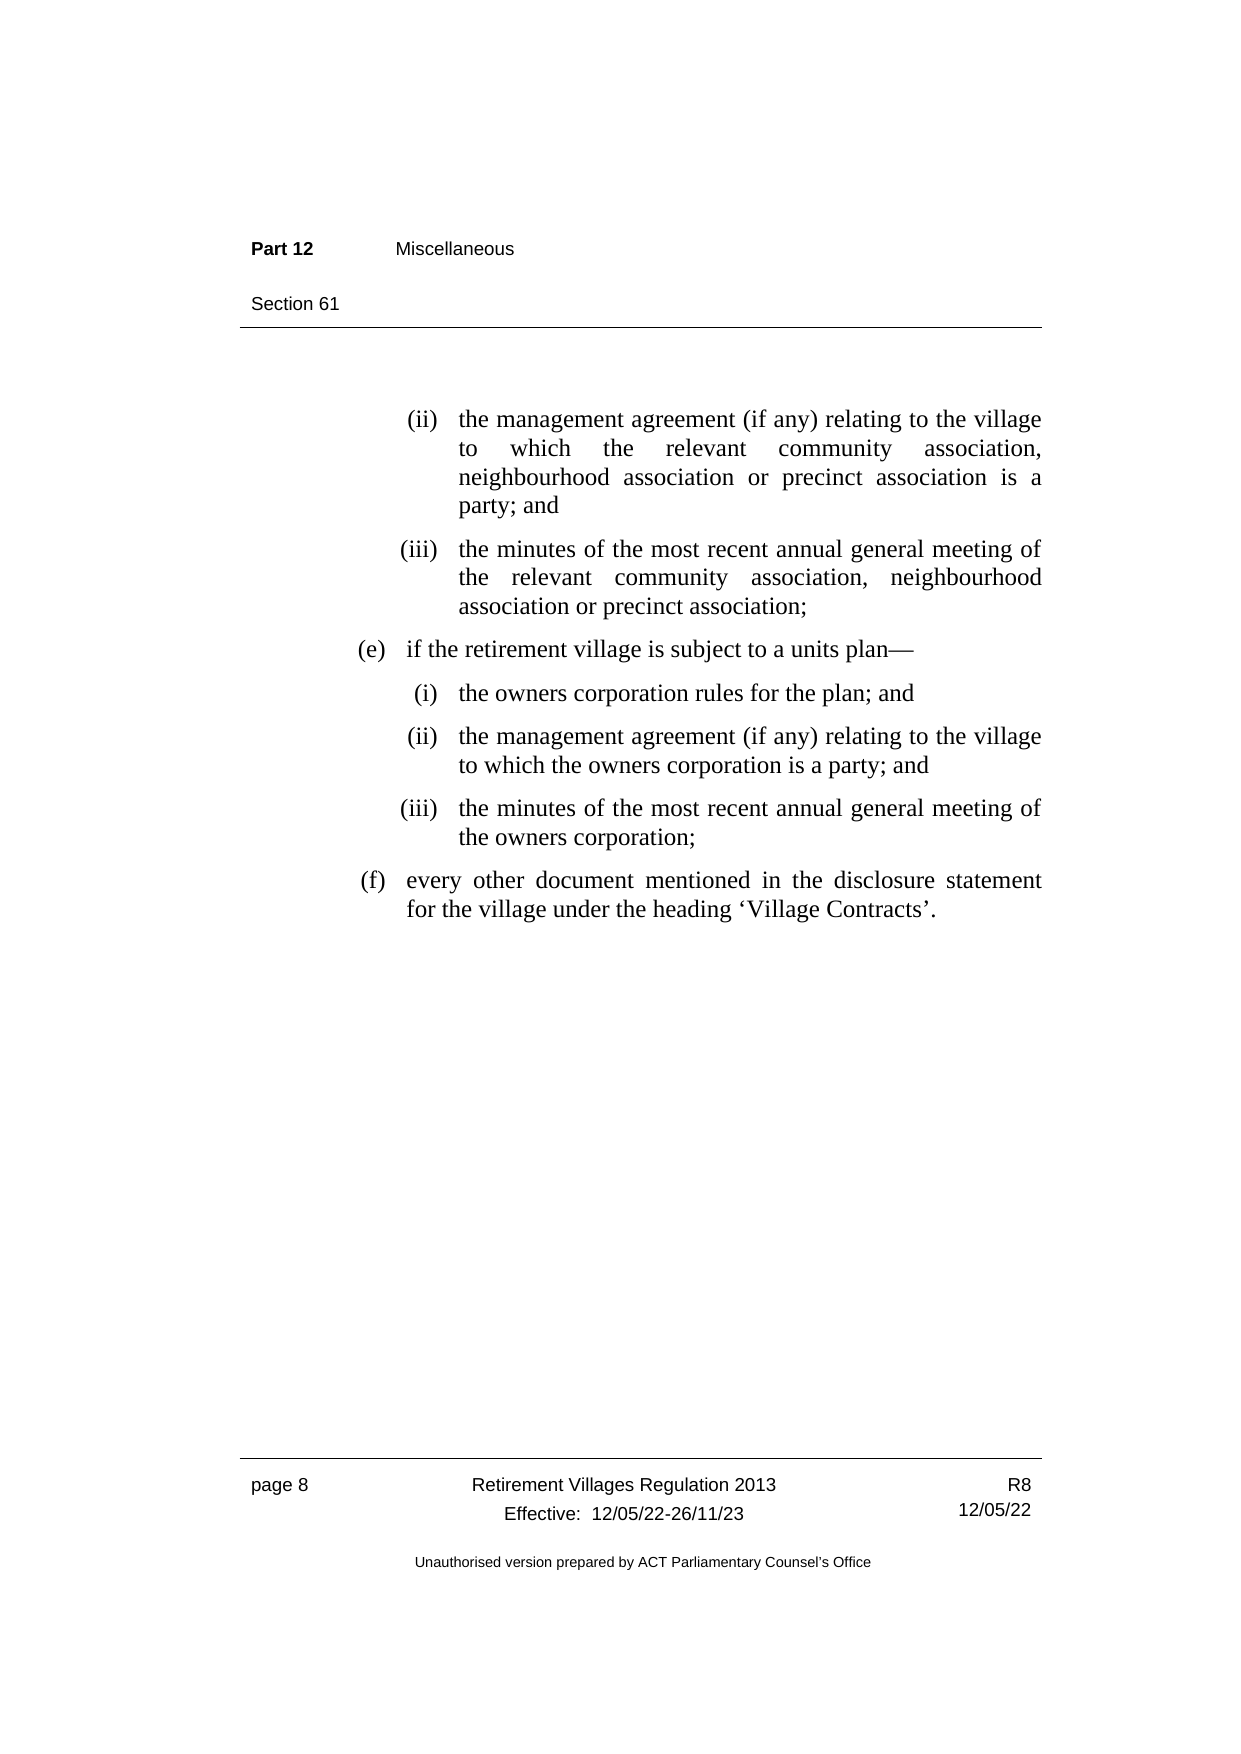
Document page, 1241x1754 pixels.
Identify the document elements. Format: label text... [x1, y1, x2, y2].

text (ii) the management agreement (if any) relating to the village to which the owners corporation is a party; and [239, 721, 1042, 779]
text (e) if the retirement village is subject to a units plan— [239, 634, 1042, 663]
text (ii) the management agreement (if any) relating to the village to which the relevant community association, neighbourhood association or precinct association is a party; and [239, 404, 1042, 519]
text (i) the owners corporation rules for the plan; and [239, 678, 1042, 707]
text (iii) the minutes of the most recent annual general meeting of the relevant community association, neighbourhood association or precinct association; [239, 534, 1042, 620]
text (iii) the minutes of the most recent annual general meeting of the owners corporation; [239, 793, 1042, 851]
text (f) every other document mentioned in the disclosure statement for the village under the heading ‘Village Contracts’. [239, 865, 1042, 923]
